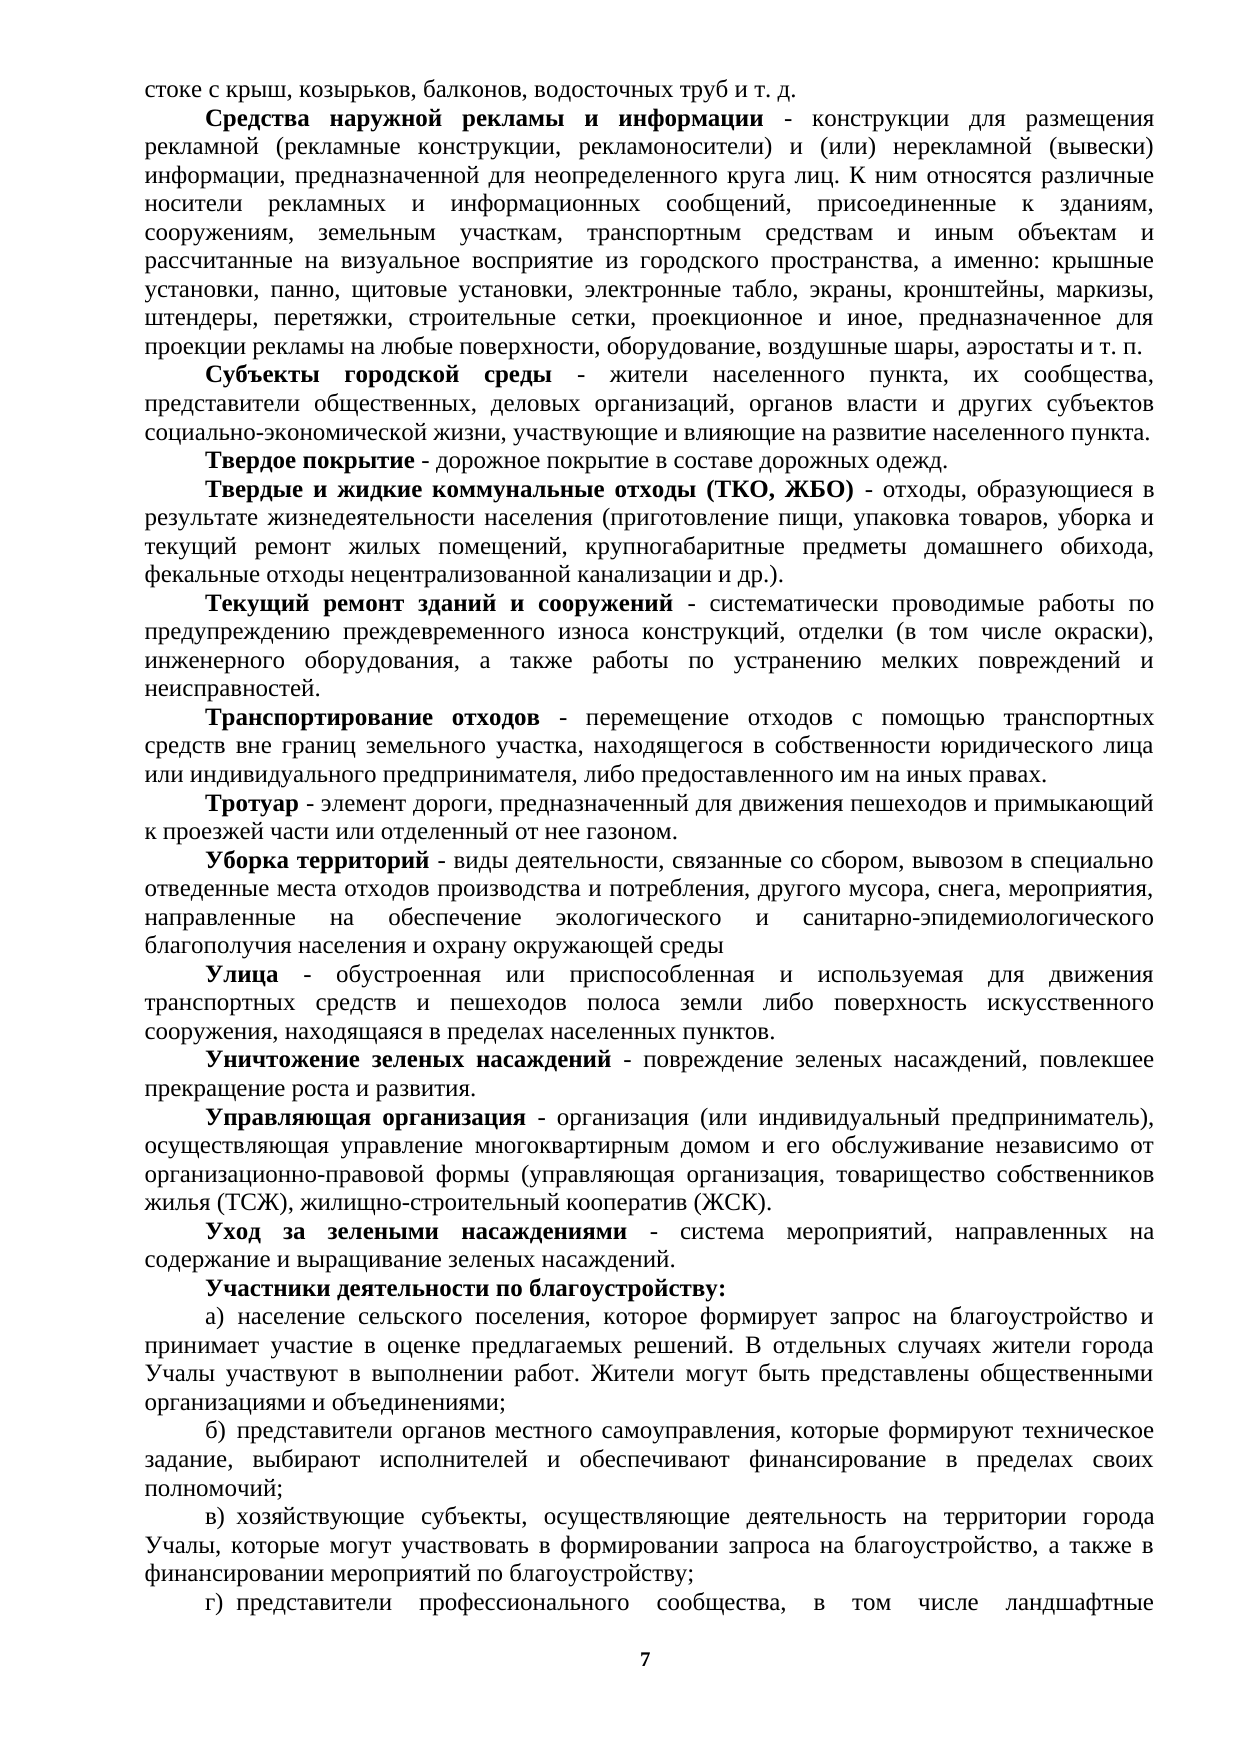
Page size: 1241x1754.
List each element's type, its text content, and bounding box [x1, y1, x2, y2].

text Уничтожение зеленых насаждений - повреждение зеленых насаждений, повлекшее прекращение роста и развития. [144, 1045, 1155, 1102]
text Твердое покрытие - дорожное покрытие в составе дорожных одежд. [144, 446, 1155, 474]
text Транспортирование отходов - перемещение отходов с помощью транспортных средств вне границ земельного участка, находящегося в собственности юридического лица или индивидуального предпринимателя, либо предоставленного им на иных правах. [144, 703, 1155, 788]
text Управляющая организация - организация (или индивидуальный предприниматель), осуществляющая управление многоквартирным домом и его обслуживание независимо от организационно-правовой формы (управляющая организация, товарищество собственников жилья (ТСЖ), жилищно-строительный кооператив (ЖСК). [144, 1102, 1155, 1216]
text Улица - обустроенная или приспособленная и используемая для движения транспортных средств и пешеходов полоса земли либо поверхность искусственного сооружения, находящаяся в пределах населенных пунктов. [144, 959, 1155, 1045]
text а) население сельского поселения, которое формирует запрос на благоустройство и принимает участие в оценке предлагаемых решений. В отдельных случаях жители города Учалы участвуют в выполнении работ. Жители могут быть представлены общественными организациями и объединениями; [144, 1302, 1155, 1416]
text Уборка территорий - виды деятельности, связанные со сбором, вывозом в специально отведенные места отходов производства и потребления, другого мусора, снега, мероприятия, направленные на обеспечение экологического и санитарно-эпидемиологического благополучия населения и охрану окружающей среды [144, 845, 1155, 959]
text Средства наружной рекламы и информации - конструкции для размещения рекламной (рекламные конструкции, рекламоносители) и (или) нерекламной (вывески) информации, предназначенной для неопределенного круга лиц. К ним относятся различные носители рекламных и информационных сообщений, присоединенные к зданиям, сооружениям, земельным участкам, транспортным средствам и иным объектам и рассчитанные на визуальное восприятие из городского пространства, а именно: крышные установки, панно, щитовые установки, электронные табло, экраны, кронштейны, маркизы, штендеры, перетяжки, строительные сетки, проекционное и иное, предназначенное для проекции рекламы на любые поверхности, оборудование, воздушные шары, аэростаты и т. п. [144, 103, 1155, 360]
text б) представители органов местного самоуправления, которые формируют техническое задание, выбирают исполнителей и обеспечивают финансирование в пределах своих полномочий; [144, 1416, 1155, 1502]
text Участники деятельности по благоустройству: [144, 1273, 1155, 1302]
text в) хозяйствующие субъекты, осуществляющие деятельность на территории города Учалы, которые могут участвовать в формировании запроса на благоустройство, а также в финансировании мероприятий по благоустройству; [144, 1502, 1155, 1587]
text Уход за зелеными насаждениями - система мероприятий, направленных на содержание и выращивание зеленых насаждений. [144, 1216, 1155, 1273]
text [144, 1587, 1155, 1616]
text Текущий ремонт зданий и сооружений - систематически проводимые работы по предупреждению преждевременного износа конструкций, отделки (в том числе окраски), инженерного оборудования, а также работы по устранению мелких повреждений и неисправностей. [144, 588, 1155, 703]
text Твердые и жидкие коммунальные отходы (ТКО, ЖБО) - отходы, образующиеся в результате жизнедеятельности населения (приготовление пищи, упаковка товаров, уборка и текущий ремонт жилых помещений, крупногабаритные предметы домашнего обихода, фекальные отходы нецентрализованной канализации и др.). [144, 474, 1155, 588]
text Тротуар - элемент дороги, предназначенный для движения пешеходов и примыкающий к проезжей части или отделенный от нее газоном. [144, 788, 1155, 845]
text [144, 75, 1155, 103]
text Субъекты городской среды - жители населенного пункта, их сообщества, представители общественных, деловых организаций, органов власти и других субъектов социально-экономической жизни, участвующие и влияющие на развитие населенного пункта. [144, 360, 1155, 446]
